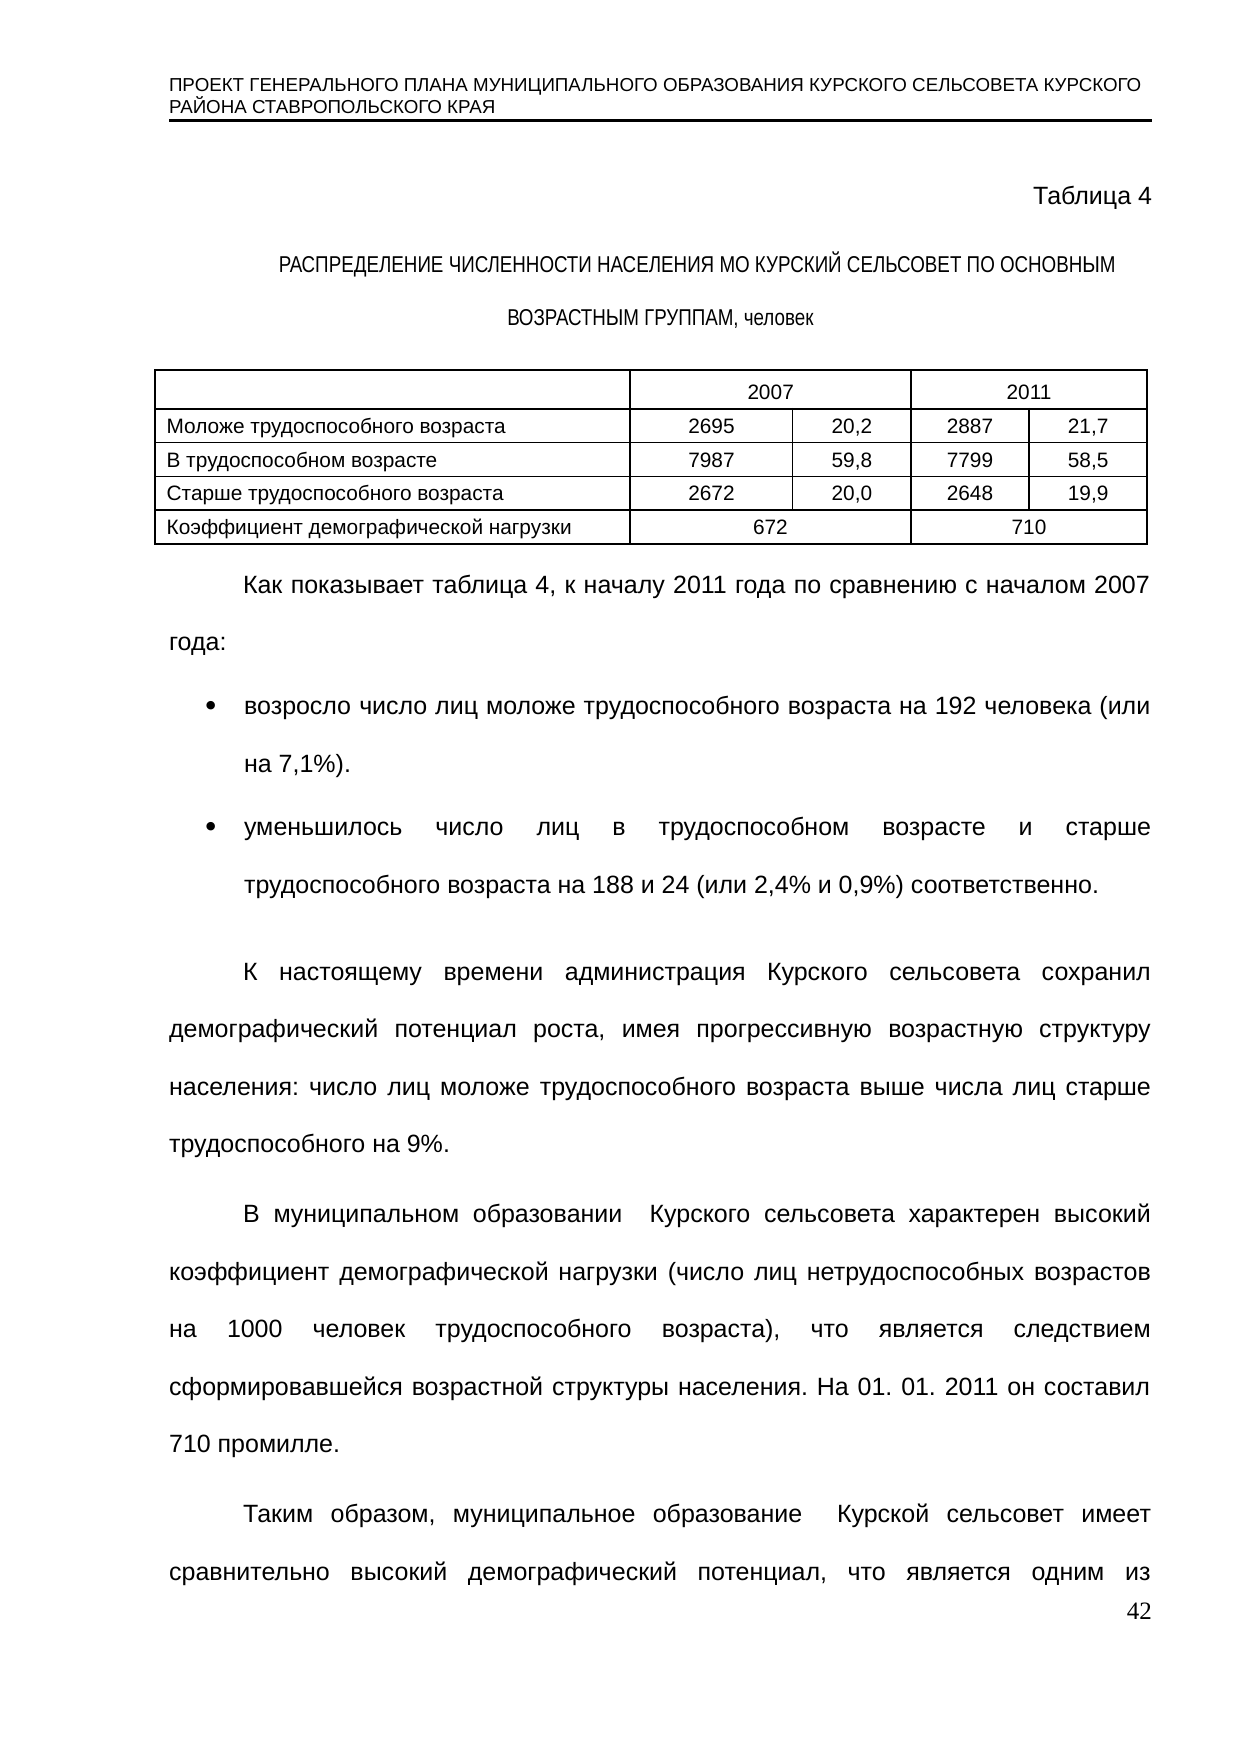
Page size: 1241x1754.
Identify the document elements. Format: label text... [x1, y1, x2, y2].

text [169, 1499, 1152, 1585]
text РАСПРЕДЕЛЕНИЕ ЧИСЛЕННОСТИ НАСЕЛЕНИЯ МО КУРСКИЙ СЕЛЬСОВЕТ ПО ОСНОВНЫМ ВОЗРАСТНЫМ ГРУППАМ, человек [169, 251, 1152, 330]
table_cell 2672 [631, 477, 792, 509]
table_cell 2648 [912, 477, 1028, 509]
table_cell 20,0 [793, 477, 910, 509]
text Как показывает таблица 4, к началу 2011 года по сравнению с началом 2007 года: [169, 570, 1152, 656]
table_cell 7987 [631, 443, 792, 476]
table_cell 2887 [912, 410, 1028, 442]
list уменьшилось число лиц в трудоспособном возрасте и старше трудоспособного возраста на 188 и 24 (или 2,4% и 0,9%) соответственно. [206, 812, 1152, 899]
table_cell 672 [631, 511, 910, 543]
text В муниципальном образовании Курского сельсовета характерен высокий коэффициент демографической нагрузки (число лиц нетрудоспособных возрастов на 1000 человек трудоспособного возраста), что является следствием сформировавшейся возрастной структуры населения. На 01. 01. 2011 он составил 710 промилле. [169, 1199, 1152, 1458]
table_cell 7799 [912, 443, 1028, 476]
table_cell 710 [912, 511, 1146, 543]
text К настоящему времени администрация Курского сельсовета сохранил демографический потенциал роста, имея прогрессивную возрастную структуру населения: число лиц моложе трудоспособного возраста выше числа лиц старше трудоспособного на 9%. [169, 957, 1152, 1158]
table_cell В трудоспособном возрасте [156, 443, 629, 476]
table_cell 19,9 [1030, 477, 1146, 509]
table_cell Коэффициент демографической нагрузки [156, 511, 629, 543]
table_header [156, 371, 629, 408]
table_cell 2695 [631, 410, 792, 442]
table_header 2007 [631, 371, 910, 408]
text Таблица 4 [169, 181, 1152, 210]
list возросло число лиц моложе трудоспособного возраста на 192 человека (или на 7,1%). [206, 691, 1152, 777]
table_header 2011 [912, 371, 1146, 408]
table_cell 20,2 [793, 410, 910, 442]
table_cell 59,8 [793, 443, 910, 476]
table_cell Старше трудоспособного возраста [156, 477, 629, 509]
table_cell 58,5 [1030, 443, 1146, 476]
table_cell 21,7 [1030, 410, 1146, 442]
table_cell Моложе трудоспособного возраста [156, 410, 629, 442]
